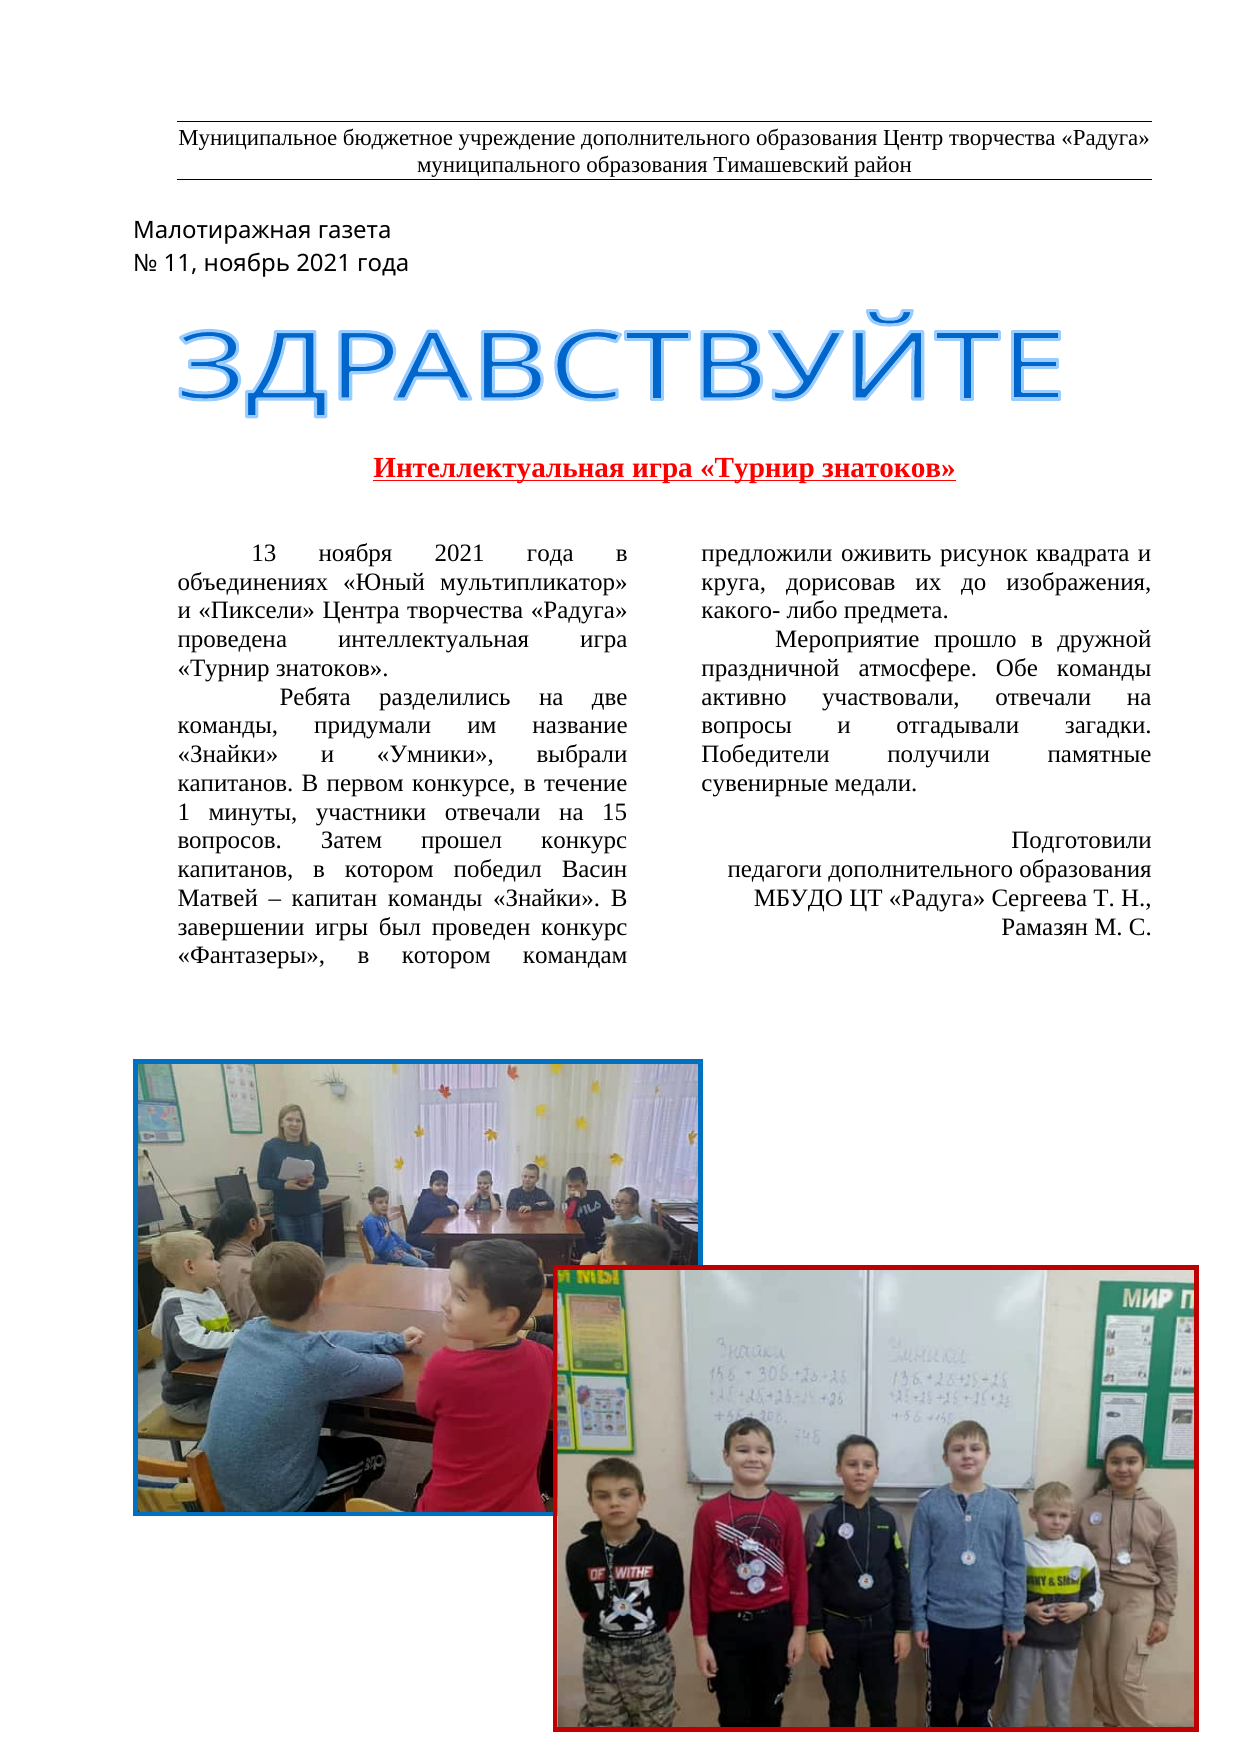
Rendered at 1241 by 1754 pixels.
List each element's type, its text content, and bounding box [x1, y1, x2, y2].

text Муниципальное бюджетное учреждение дополнительного образования Центр творчества «Радуга» муниципального образования Тимашевский район [177, 122, 1152, 179]
text Ребята разделились на две команды, придумали им название «Знайки» и «Умники», выбрали капитанов. В первом конкурсе, в течение 1 минуты, участники отвечали на 15 вопросов. Затем прошел конкурс капитанов, в котором победил Васин Матвей – капитан команды «Знайки». В завершении игры был проведен конкурс «Фантазеры», в котором командам предложили оживить рисунок квадрата и круга, дорисовав их до изображения, какого- либо предмета. [701, 538, 1152, 624]
text Мероприятие прошло в дружной праздничной атмосфере. Обе команды активно участвовали, отвечали на вопросы и отгадывали загадки. Победители получили памятные сувенирные медали. [701, 624, 1152, 797]
text Малотиражная газета [133, 213, 1152, 245]
text Подготовили [701, 825, 1152, 854]
picture [138, 1064, 698, 1512]
text педагоги дополнительного образования [701, 854, 1152, 883]
text 13 ноября 2021 года в объединениях «Юный мультипликатор» и «Пиксели» Центра творчества «Радуга» проведена интеллектуальная игра «Турнир знатоков». [177, 538, 627, 682]
text № 11, ноябрь 2021 года [133, 245, 1152, 278]
text Интеллектуальная игра «Турнир знатоков» [177, 451, 1152, 484]
text Ребята разделились на две команды, придумали им название «Знайки» и «Умники», выбрали капитанов. В первом конкурсе, в течение 1 минуты, участники отвечали на 15 вопросов. Затем прошел конкурс капитанов, в котором победил Васин Матвей – капитан команды «Знайки». В завершении игры был проведен конкурс «Фантазеры», в котором командам предложили оживить рисунок квадрата и круга, дорисовав их до изображения, какого- либо предмета. [177, 682, 627, 969]
text МБУДО ЦТ «Радуга» Сергеева Т. Н., Рамазян М. С. [701, 883, 1152, 940]
picture [557, 1270, 1194, 1727]
